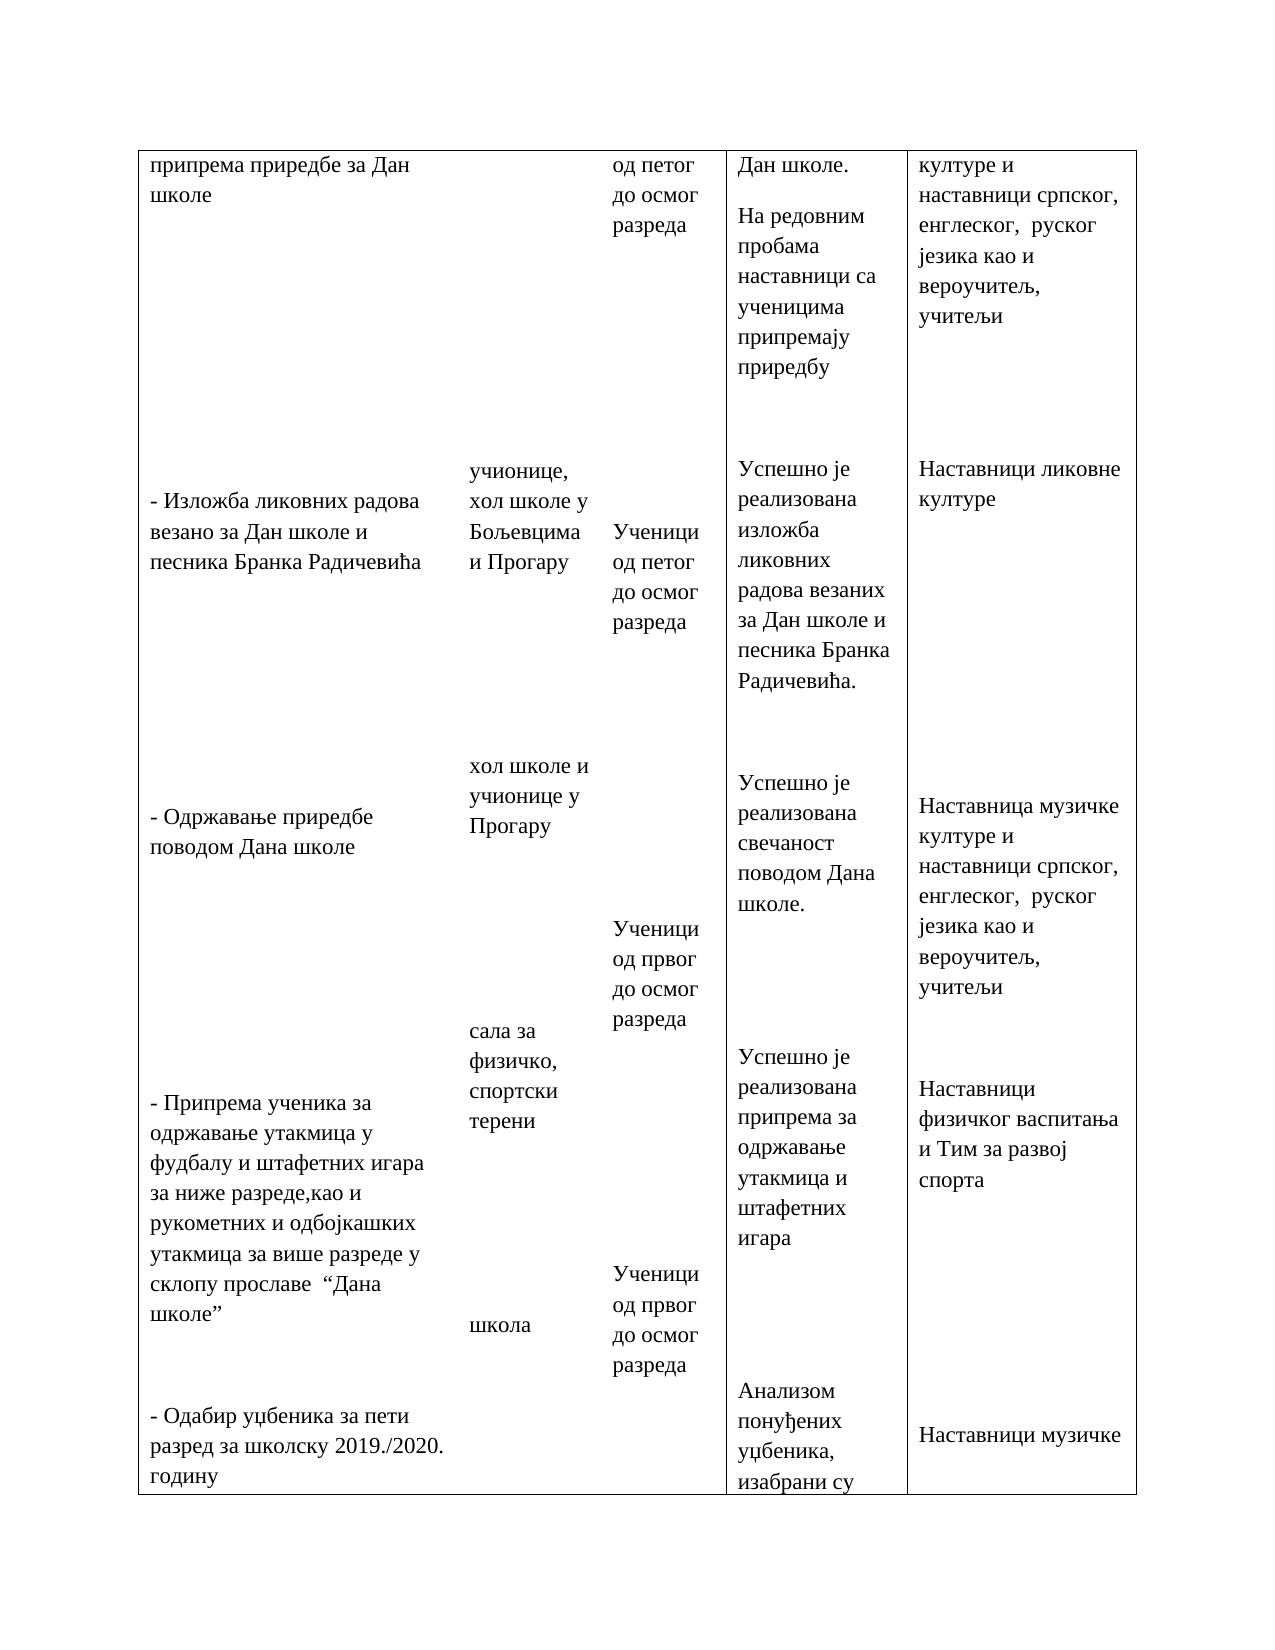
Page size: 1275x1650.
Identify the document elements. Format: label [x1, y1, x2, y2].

table_cell [727, 151, 907, 1494]
table_cell [139, 151, 458, 1494]
table_cell [908, 151, 1136, 1494]
table_cell [601, 151, 726, 1494]
table_cell [458, 151, 601, 1494]
